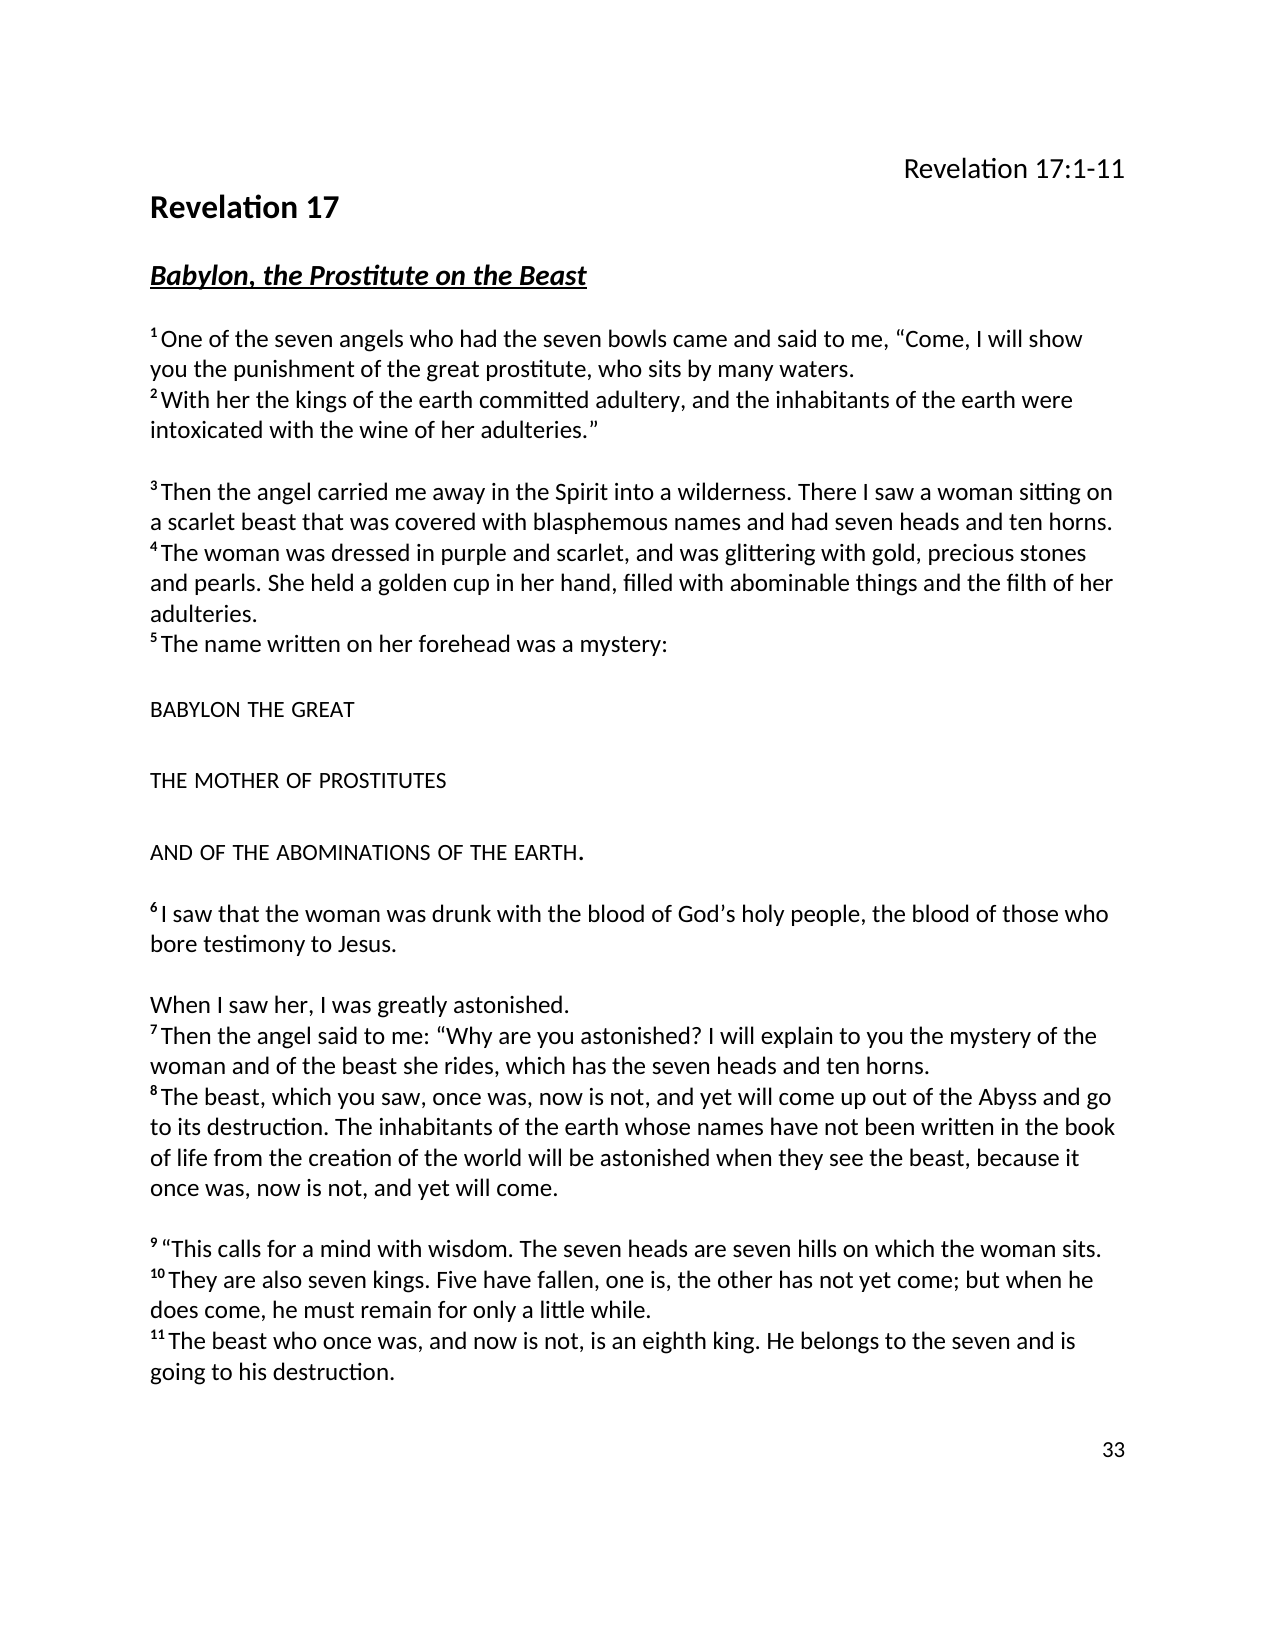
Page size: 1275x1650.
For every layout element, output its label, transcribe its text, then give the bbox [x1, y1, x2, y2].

text Revelation 17:1-11 [150, 150, 1125, 186]
text 6 I saw that the woman was drunk with the blood of God’s holy people, the blood of those who bore testimony to Jesus. [150, 898, 1125, 959]
text 7 Then the angel said to me: “Why are you astonished? I will explain to you the mystery of the woman and of the beast she rides, which has the seven heads and ten horns. [150, 1020, 1125, 1081]
text 10 They are also seven kings. Five have fallen, one is, the other has not yet come; but when he does come, he must remain for only a little while. [150, 1264, 1125, 1325]
text 5 The name written on her forehead was a mystery: [150, 628, 1125, 659]
text 8 The beast, which you saw, once was, now is not, and yet will come up out of the Abyss and go to its destruction. The inhabitants of the earth whose names have not been written in the book of life from the creation of the world will be astonished when they see the beast, because it once was, now is not, and yet will come. [150, 1081, 1125, 1203]
text Revelation 17 [150, 186, 1125, 226]
text 9 “This calls for a mind with wisdom. The seven heads are seven hills on which the woman sits. [150, 1234, 1125, 1264]
text Babylon, the Prostitute on the Beast [150, 257, 1125, 292]
text 1 One of the seven angels who had the seven bowls came and said to me, “Come, I will show you the punishment of the great prostitute, who sits by many waters. [150, 323, 1125, 384]
text When I saw her, I was greatly astonished. [150, 989, 1125, 1020]
text 11 The beast who once was, and now is not, is an eighth king. He belongs to the seven and is going to his destruction. [150, 1325, 1125, 1386]
text the mother of prostitutes [150, 761, 1125, 796]
text babylon the great [150, 689, 1125, 725]
text 2 With her the kings of the earth committed adultery, and the inhabitants of the earth were intoxicated with the wine of her adulteries.” [150, 384, 1125, 445]
text 3 Then the angel carried me away in the Spirit into a wilderness. There I saw a woman sitting on a scarlet beast that was covered with blasphemous names and had seven heads and ten horns. 4 The woman was dressed in purple and scarlet, and was glittering with gold, precious stones and pearls. She held a golden cup in her hand, filled with abominable things and the filth of her adulteries. [150, 476, 1125, 628]
text and of the abominations of the earth. [150, 832, 1125, 867]
